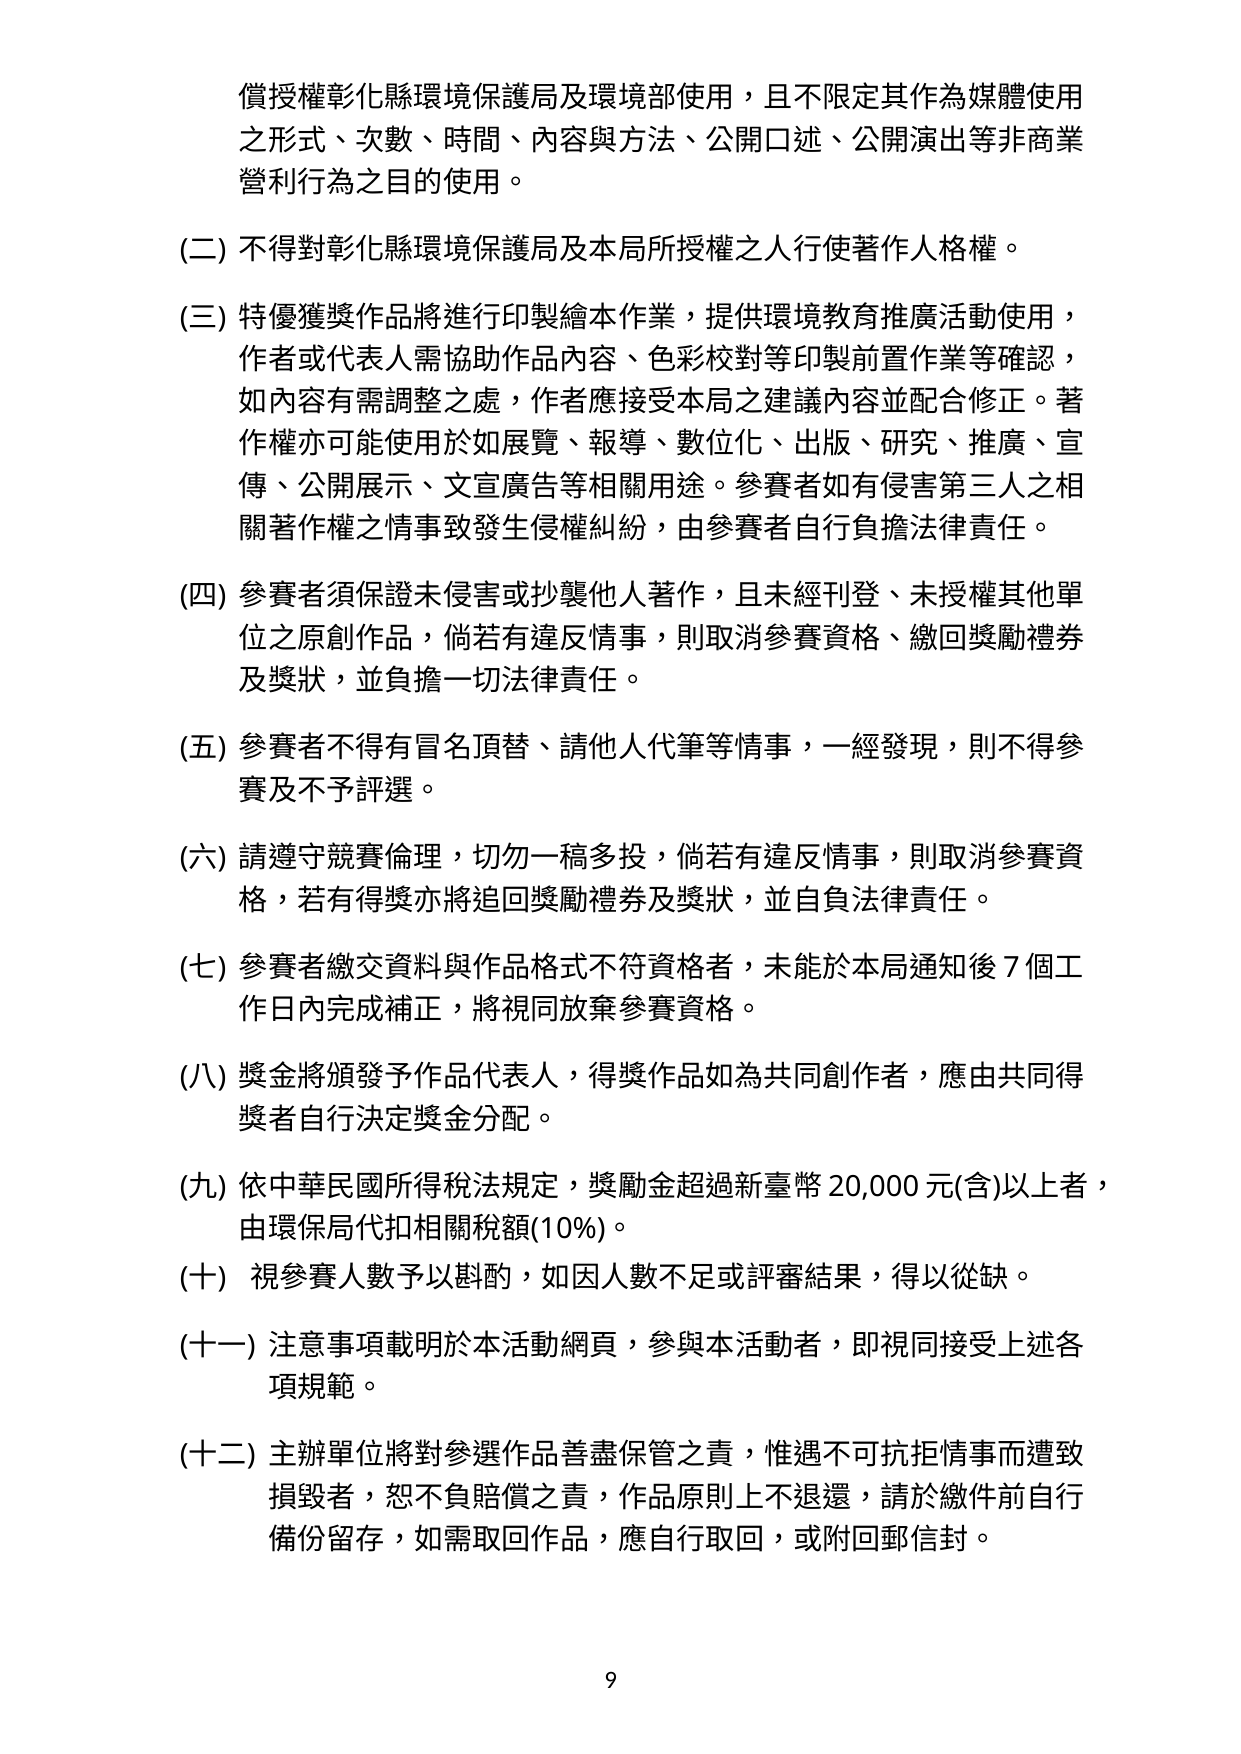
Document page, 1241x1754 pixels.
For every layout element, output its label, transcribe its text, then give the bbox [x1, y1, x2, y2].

list 依中華民國所得稅法規定，獎勵金超過新臺幣20,000元(含)以上者，由環保局代扣相關稅額(10%)。 [179, 1163, 1108, 1247]
list 不得對彰化縣環境保護局及本局所授權之人行使著作人格權。 [179, 226, 1108, 268]
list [179, 74, 1108, 201]
list 注意事項載明於本活動網頁，參與本活動者，即視同接受上述各項規範。 [179, 1321, 1108, 1406]
list 請遵守競賽倫理，切勿一稿多投，倘若有違反情事，則取消參賽資格，若有得獎亦將追回獎勵禮券及獎狀，並自負法律責任。 [179, 834, 1108, 918]
list 參賽者繳交資料與作品格式不符資格者，未能於本局通知後7個工作日內完成補正，將視同放棄參賽資格。 [179, 943, 1108, 1028]
list 主辦單位將對參選作品善盡保管之責，惟遇不可抗拒情事而遭致損毀者，恕不負賠償之責，作品原則上不退還，請於繳件前自行備份留存，如需取回作品，應自行取回，或附回郵信封。 [179, 1431, 1108, 1558]
list 獎金將頒發予作品代表人，得獎作品如為共同創作者，應由共同得獎者自行決定獎金分配。 [179, 1053, 1108, 1138]
list 特優獲獎作品將進行印製繪本作業，提供環境教育推廣活動使用，作者或代表人需協助作品內容、色彩校對等印製前置作業等確認，如內容有需調整之處，作者應接受本局之建議內容並配合修正。著作權亦可能使用於如展覽、報導、數位化、出版、研究、推廣、宣傳、公開展示、文宣廣告等相關用途。參賽者如有侵害第三人之相關著作權之情事致發生侵權糾紛，由參賽者自行負擔法律責任。 [179, 293, 1108, 547]
list 視參賽人數予以斟酌，如因人數不足或評審結果，得以從缺。 [179, 1254, 1108, 1296]
list 參賽者須保證未侵害或抄襲他人著作，且未經刊登、未授權其他單位之原創作品，倘若有違反情事，則取消參賽資格、繳回獎勵禮券及獎狀，並負擔一切法律責任。 [179, 572, 1108, 699]
list 參賽者不得有冒名頂替、請他人代筆等情事，一經發現，則不得參賽及不予評選。 [179, 724, 1108, 809]
